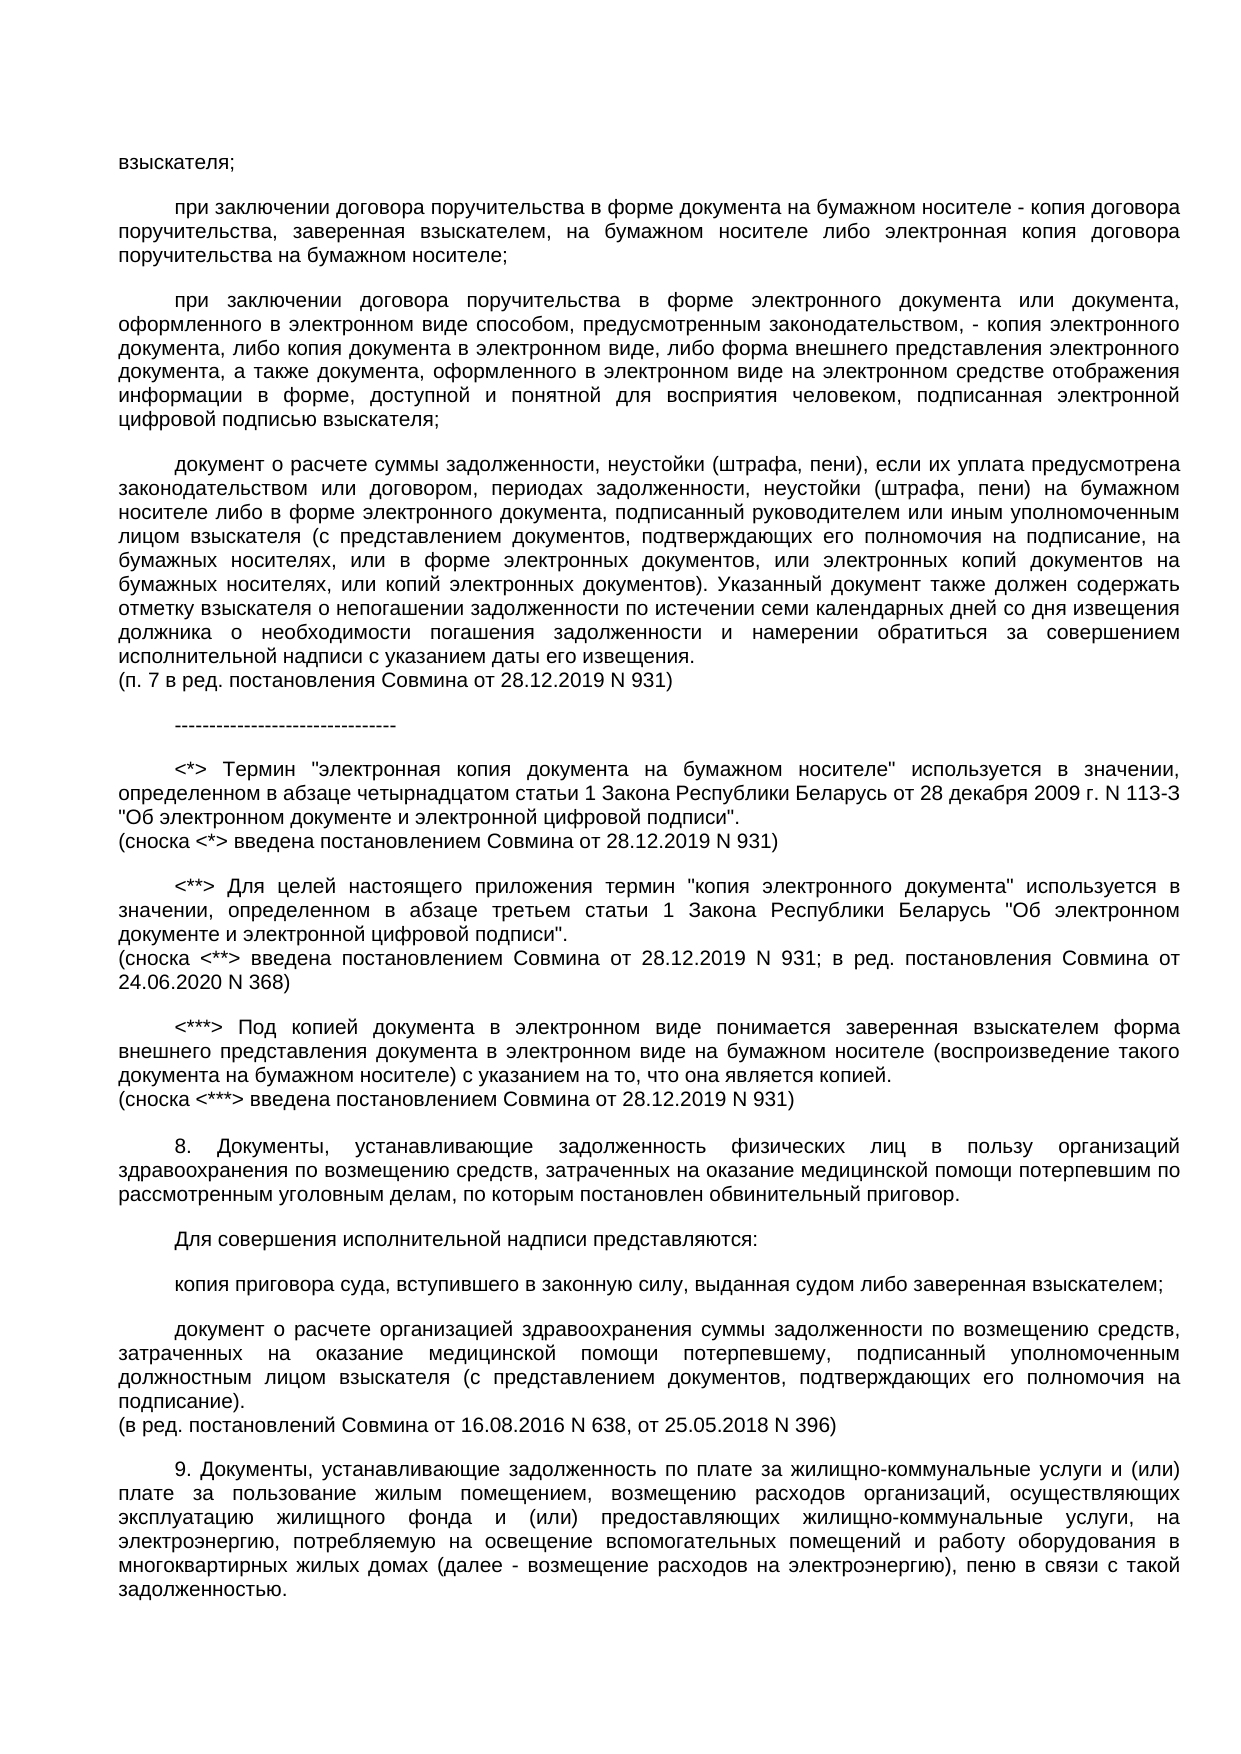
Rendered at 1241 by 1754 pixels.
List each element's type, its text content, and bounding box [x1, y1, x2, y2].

text (сноска <*> введена постановлением Совмина от 28.12.2019 N 931) [118, 829, 1181, 853]
text документ о расчете организацией здравоохранения суммы задолженности по возмещению средств, затраченных на оказание медицинской помощи потерпевшему, подписанный уполномоченным должностным лицом взыскателя (с представлением документов, подтверждающих его полномочия на подписание). [118, 1317, 1181, 1412]
text при заключении договора поручительства в форме электронного документа или документа, оформленного в электронном виде способом, предусмотренным законодательством, - копия электронного документа, либо копия документа в электронном виде, либо форма внешнего представления электронного документа, а также документа, оформленного в электронном виде на электронном средстве отображения информации в форме, доступной и понятной для восприятия человеком, подписанная электронной цифровой подписью взыскателя; [118, 287, 1181, 431]
text <**> Для целей настоящего приложения термин "копия электронного документа" используется в значении, определенном в абзаце третьем статьи 1 Закона Республики Беларусь "Об электронном документе и электронной цифровой подписи". [118, 874, 1181, 946]
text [118, 150, 1181, 174]
text (сноска <**> введена постановлением Совмина от 28.12.2019 N 931; в ред. постановления Совмина от 24.06.2020 N 368) [118, 946, 1181, 994]
text копия приговора суда, вступившего в законную силу, выданная судом либо заверенная взыскателем; [118, 1272, 1181, 1296]
text 9. Документы, устанавливающие задолженность по плате за жилищно-коммунальные услуги и (или) плате за пользование жилым помещением, возмещению расходов организаций, осуществляющих эксплуатацию жилищного фонда и (или) предоставляющих жилищно-коммунальные услуги, на электроэнергию, потребляемую на освещение вспомогательных помещений и работу оборудования в многоквартирных жилых домах (далее - возмещение расходов на электроэнергию), пеню в связи с такой задолженностью. [118, 1457, 1181, 1601]
text <*> Термин "электронная копия документа на бумажном носителе" используется в значении, определенном в абзаце четырнадцатом статьи 1 Закона Республики Беларусь от 28 декабря 2009 г. N 113-З "Об электронном документе и электронной цифровой подписи". [118, 757, 1181, 829]
text при заключении договора поручительства в форме документа на бумажном носителе - копия договора поручительства, заверенная взыскателем, на бумажном носителе либо электронная копия договора поручительства на бумажном носителе; [118, 195, 1181, 267]
text 8. Документы, устанавливающие задолженность физических лиц в пользу организаций здравоохранения по возмещению средств, затраченных на оказание медицинской помощи потерпевшим по рассмотренным уголовным делам, по которым постановлен обвинительный приговор. [118, 1134, 1181, 1206]
text -------------------------------- [118, 712, 1181, 736]
text (п. 7 в ред. постановления Совмина от 28.12.2019 N 931) [118, 668, 1181, 692]
text <***> Под копией документа в электронном виде понимается заверенная взыскателем форма внешнего представления документа в электронном виде на бумажном носителе (воспроизведение такого документа на бумажном носителе) с указанием на то, что она является копией. [118, 1014, 1181, 1086]
text (в ред. постановлений Совмина от 16.08.2016 N 638, от 25.05.2018 N 396) [118, 1412, 1181, 1436]
text Для совершения исполнительной надписи представляются: [118, 1227, 1181, 1251]
text документ о расчете суммы задолженности, неустойки (штрафа, пени), если их уплата предусмотрена законодательством или договором, периодах задолженности, неустойки (штрафа, пени) на бумажном носителе либо в форме электронного документа, подписанный руководителем или иным уполномоченным лицом взыскателя (с представлением документов, подтверждающих его полномочия на подписание, на бумажных носителях, или в форме электронных документов, или электронных копий документов на бумажных носителях, или копий электронных документов). Указанный документ также должен содержать отметку взыскателя о непогашении задолженности по истечении семи календарных дней со дня извещения должника о необходимости погашения задолженности и намерении обратиться за совершением исполнительной надписи с указанием даты его извещения. [118, 452, 1181, 668]
text (сноска <***> введена постановлением Совмина от 28.12.2019 N 931) [118, 1086, 1181, 1110]
